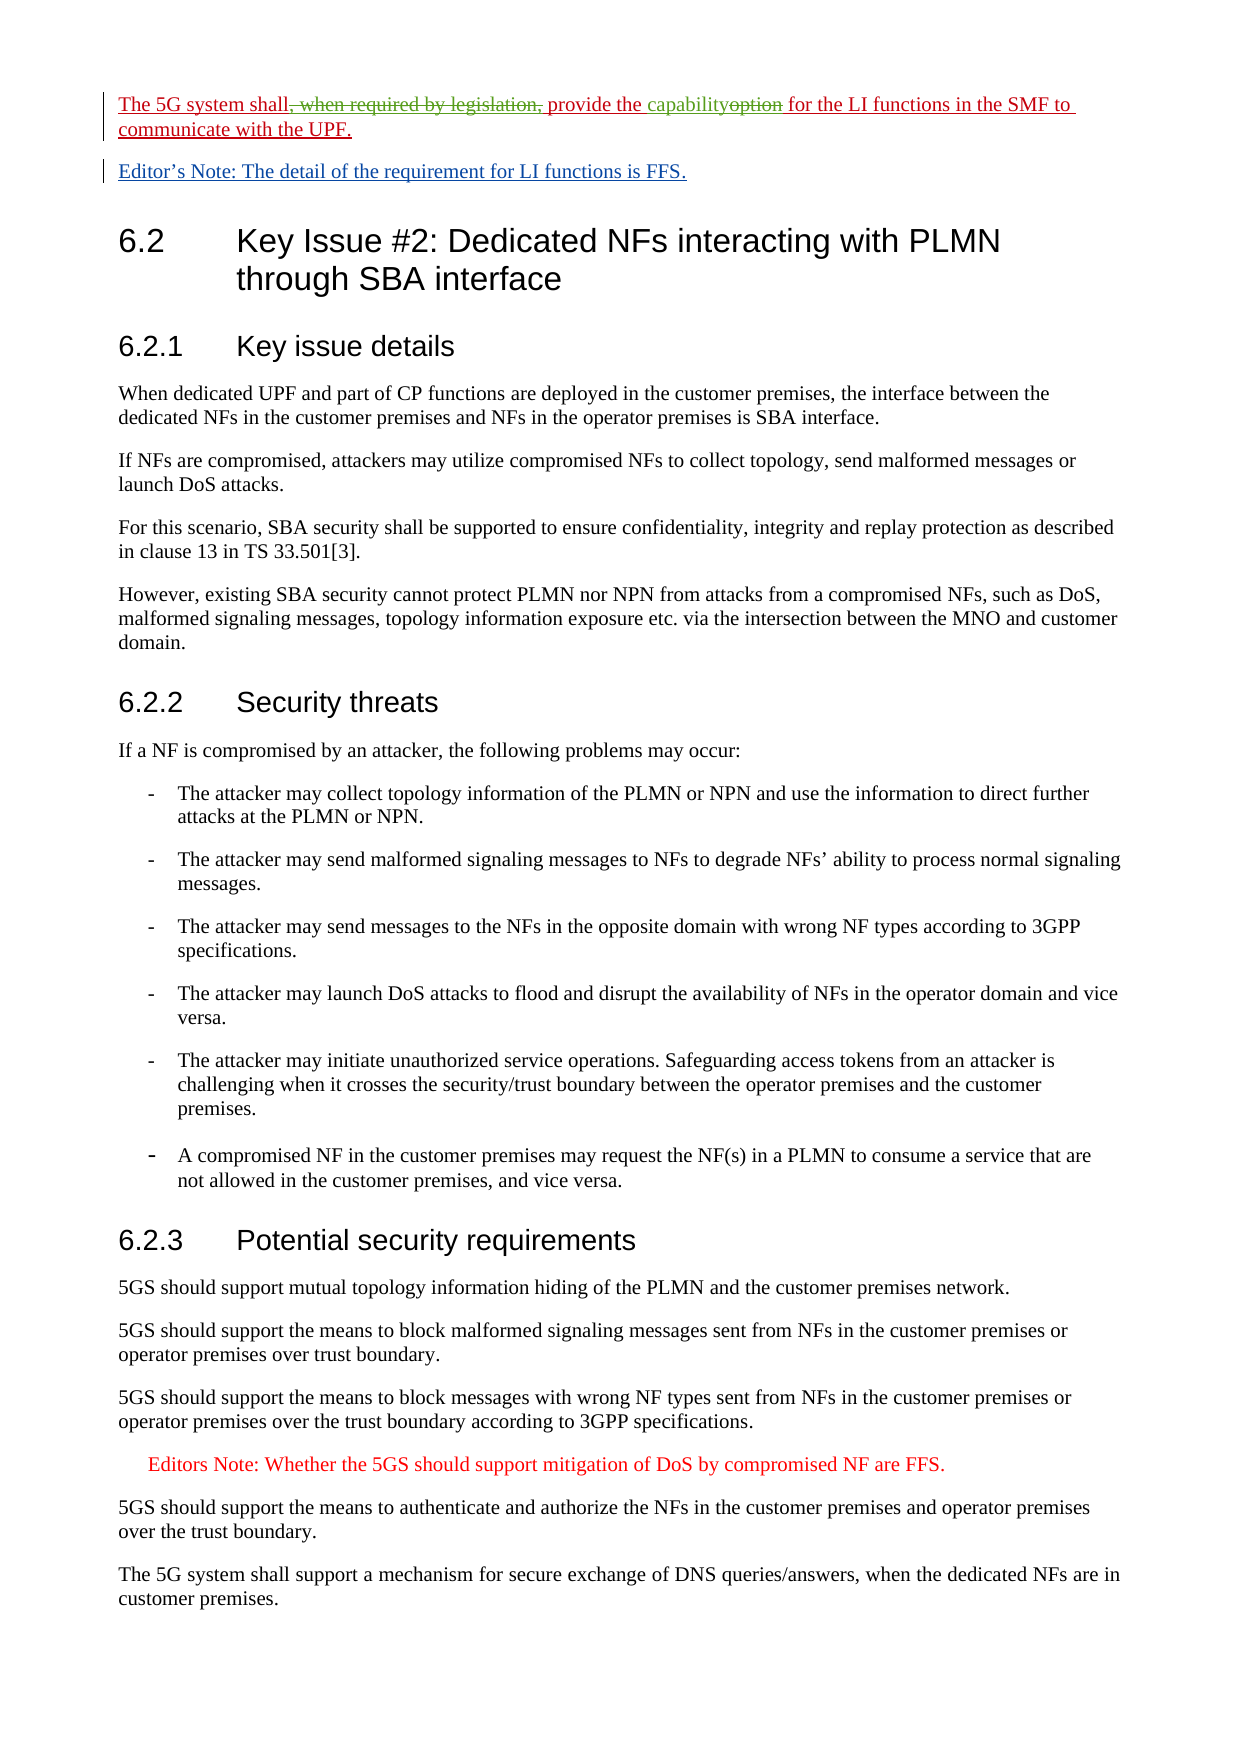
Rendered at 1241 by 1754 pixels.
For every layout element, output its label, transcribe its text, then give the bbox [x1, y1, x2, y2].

text - The attacker may launch DoS attacks to flood and disrupt the availability of NFs in the operator domain and vice versa. [148, 981, 1122, 1029]
text - The attacker may send messages to the NFs in the opposite domain with wrong NF types according to 3GPP specifications. [148, 914, 1122, 962]
text - The attacker may send malformed signaling messages to NFs to degrade NFs’ ability to process normal signaling messages. [148, 847, 1122, 895]
text - The attacker may collect topology information of the PLMN or NPN and use the information to direct further attacks at the PLMN or NPN. [148, 780, 1122, 828]
text If a NF is compromised by an attacker, the following problems may occur: [118, 738, 1122, 762]
subtitle 6.2 Key Issue #2: Dedicated NFs interacting with PLMN through SBA interface [118, 221, 1122, 298]
text However, existing SBA security cannot protect PLMN nor NPN from attacks from a compromised NFs, such as DoS, malformed signaling messages, topology information exposure etc. via the intersection between the MNO and customer domain. [118, 582, 1122, 654]
text - The attacker may initiate unauthorized service operations. Safeguarding access tokens from an attacker is challenging when it crosses the security/trust boundary between the operator premises and the customer premises. [148, 1048, 1122, 1120]
subtitle 6.2.1 Key issue details [118, 329, 1122, 362]
text The 5G system shall support a mechanism for secure exchange of DNS queries/answers, when the dedicated NFs are in customer premises. [118, 1561, 1122, 1609]
text - A compromised NF in the customer premises may request the NF(s) in a PLMN to consume a service that are not allowed in the customer premises, and vice versa. [148, 1139, 1122, 1192]
text 5GS should support the means to block malformed signaling messages sent from NFs in the customer premises or operator premises over trust boundary. [118, 1318, 1122, 1366]
text 5GS should support the means to block messages with wrong NF types sent from NFs in the customer premises or operator premises over the trust boundary according to 3GPP specifications. [118, 1385, 1122, 1433]
text When dedicated UPF and part of CP functions are deployed in the customer premises, the interface between the dedicated NFs in the customer premises and NFs in the operator premises is SBA interface. [118, 381, 1122, 429]
subtitle 6.2.2 Security threats [118, 685, 1122, 719]
text For this scenario, SBA security shall be supported to ensure confidentiality, integrity and replay protection as described in clause 13 in TS 33.501[3]. [118, 515, 1122, 563]
text Editors Note: Whether the 5GS should support mitigation of DoS by compromised NF are FFS. [148, 1452, 1122, 1476]
text If NFs are compromised, attackers may utilize compromised NFs to collect topology, send malformed messages or launch DoS attacks. [118, 448, 1122, 496]
subtitle 6.2.3 Potential security requirements [118, 1223, 1122, 1256]
text 5GS should support the means to authenticate and authorize the NFs in the customer premises and operator premises over the trust boundary. [118, 1494, 1122, 1543]
text 5GS should support mutual topology information hiding of the PLMN and the customer premises network. [118, 1275, 1122, 1299]
